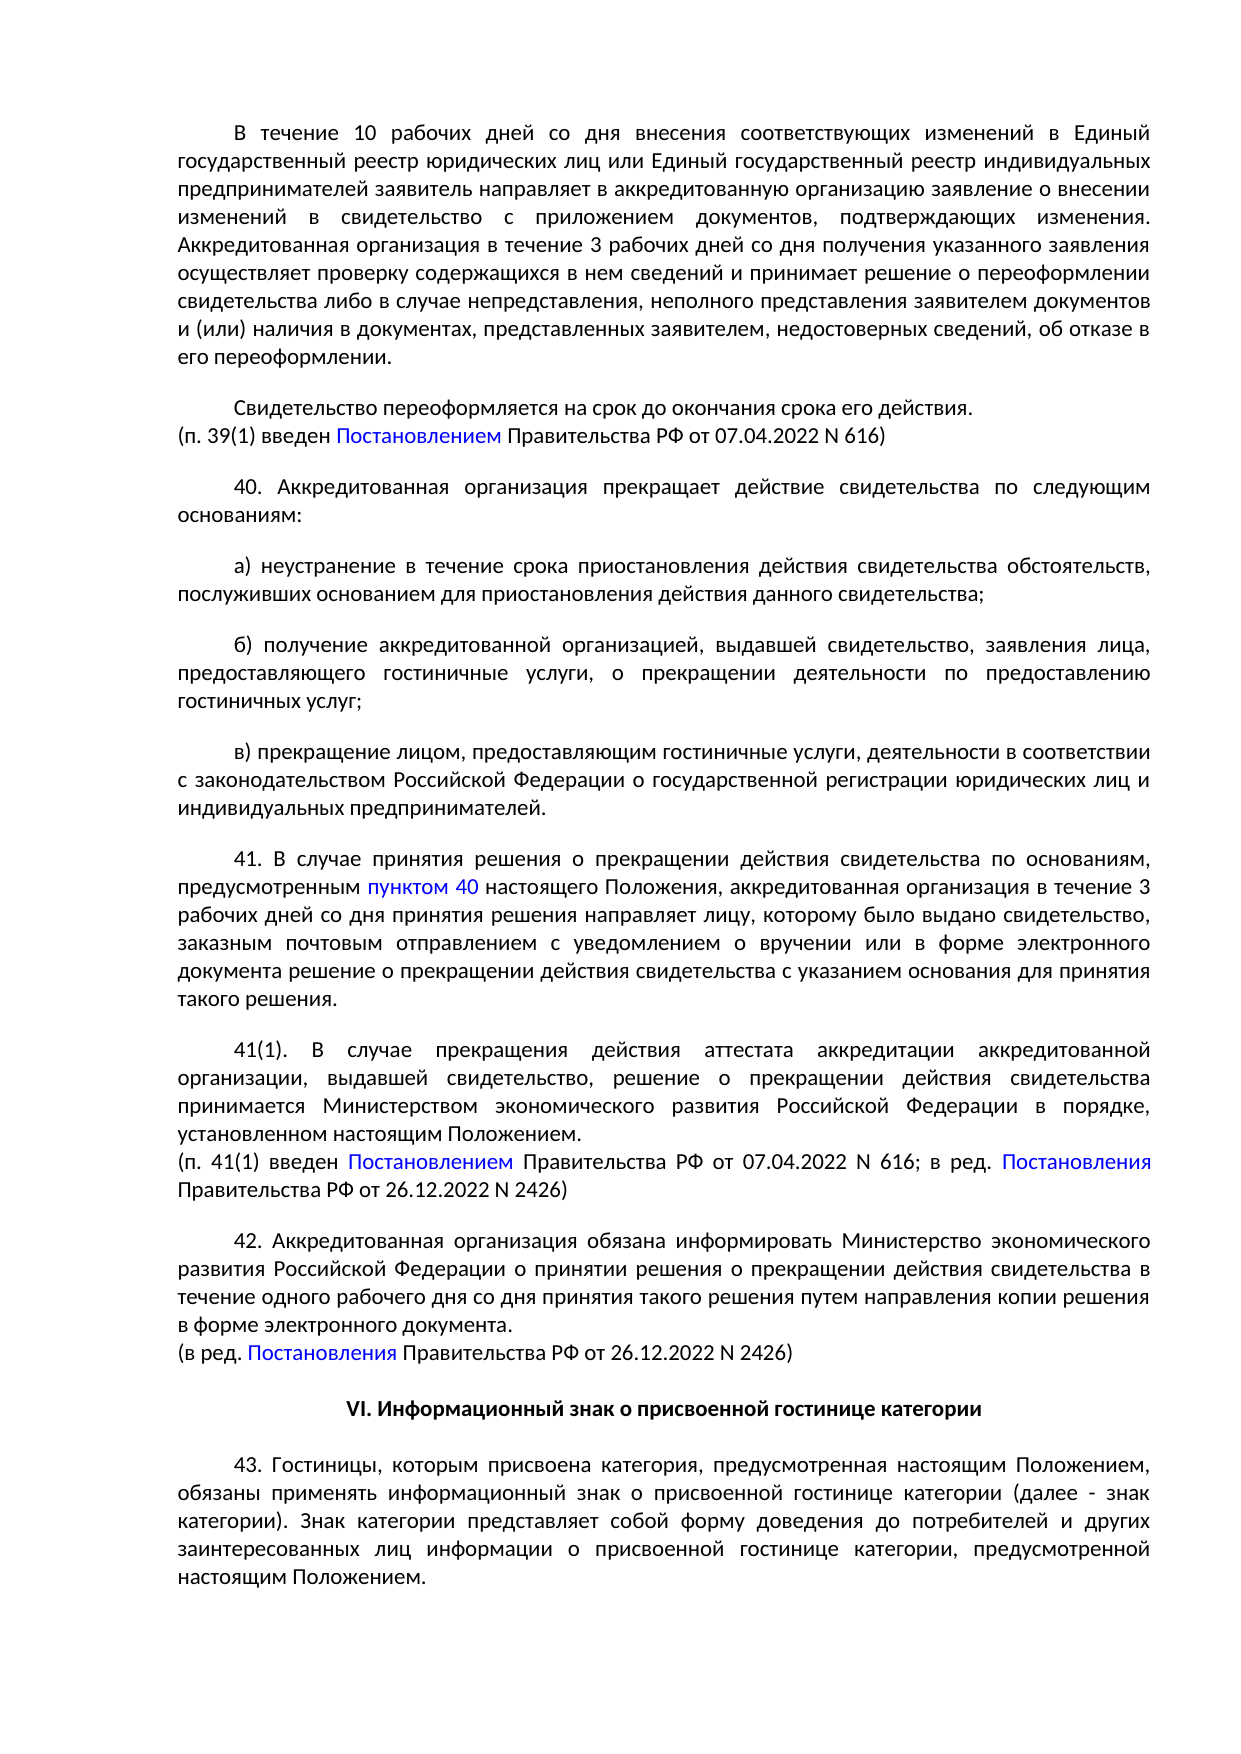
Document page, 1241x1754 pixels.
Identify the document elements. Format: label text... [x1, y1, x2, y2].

text 43. Гостиницы, которым присвоена категория, предусмотренная настоящим Положением, обязаны применять информационный знак о присвоенной гостинице категории (далее - знак категории). Знак категории представляет собой форму доведения до потребителей и других заинтересованных лиц информации о присвоенной гостинице категории, предусмотренной настоящим Положением. [177, 1450, 1152, 1590]
text 40. Аккредитованная организация прекращает действие свидетельства по следующим основаниям: [177, 472, 1152, 528]
text (п. 39(1) введен Постановлением Правительства РФ от 07.04.2022 N 616) [177, 421, 1152, 449]
text в) прекращение лицом, предоставляющим гостиничные услуги, деятельности в соответствии с законодательством Российской Федерации о государственной регистрации юридических лиц и индивидуальных предпринимателей. [177, 737, 1152, 821]
text Свидетельство переоформляется на срок до окончания срока его действия. [177, 393, 1152, 421]
text б) получение аккредитованной организацией, выдавшей свидетельство, заявления лица, предоставляющего гостиничные услуги, о прекращении деятельности по предоставлению гостиничных услуг; [177, 630, 1152, 714]
text 41. В случае принятия решения о прекращении действия свидетельства по основаниям, предусмотренным пунктом 40 настоящего Положения, аккредитованная организация в течение 3 рабочих дней со дня принятия решения направляет лицу, которому было выдано свидетельство, заказным почтовым отправлением с уведомлением о вручении или в форме электронного документа решение о прекращении действия свидетельства с указанием основания для принятия такого решения. [177, 844, 1152, 1012]
text В течение 10 рабочих дней со дня внесения соответствующих изменений в Единый государственный реестр юридических лиц или Единый государственный реестр индивидуальных предпринимателей заявитель направляет в аккредитованную организацию заявление о внесении изменений в свидетельство с приложением документов, подтверждающих изменения. Аккредитованная организация в течение 3 рабочих дней со дня получения указанного заявления осуществляет проверку содержащихся в нем сведений и принимает решение о переоформлении свидетельства либо в случае непредставления, неполного представления заявителем документов и (или) наличия в документах, представленных заявителем, недостоверных сведений, об отказе в его переоформлении. [177, 118, 1152, 370]
text 42. Аккредитованная организация обязана информировать Министерство экономического развития Российской Федерации о принятии решения о прекращении действия свидетельства в течение одного рабочего дня со дня принятия такого решения путем направления копии решения в форме электронного документа. [177, 1226, 1152, 1338]
text (в ред. Постановления Правительства РФ от 26.12.2022 N 2426) [177, 1338, 1152, 1366]
text а) неустранение в течение срока приостановления действия свидетельства обстоятельств, послуживших основанием для приостановления действия данного свидетельства; [177, 551, 1152, 607]
text (п. 41(1) введен Постановлением Правительства РФ от 07.04.2022 N 616; в ред. Постановления Правительства РФ от 26.12.2022 N 2426) [177, 1147, 1152, 1203]
text 41(1). В случае прекращения действия аттестата аккредитации аккредитованной организации, выдавшей свидетельство, решение о прекращении действия свидетельства принимается Министерством экономического развития Российской Федерации в порядке, установленном настоящим Положением. [177, 1035, 1152, 1147]
title VI. Информационный знак о присвоенной гостинице категории [177, 1394, 1152, 1422]
